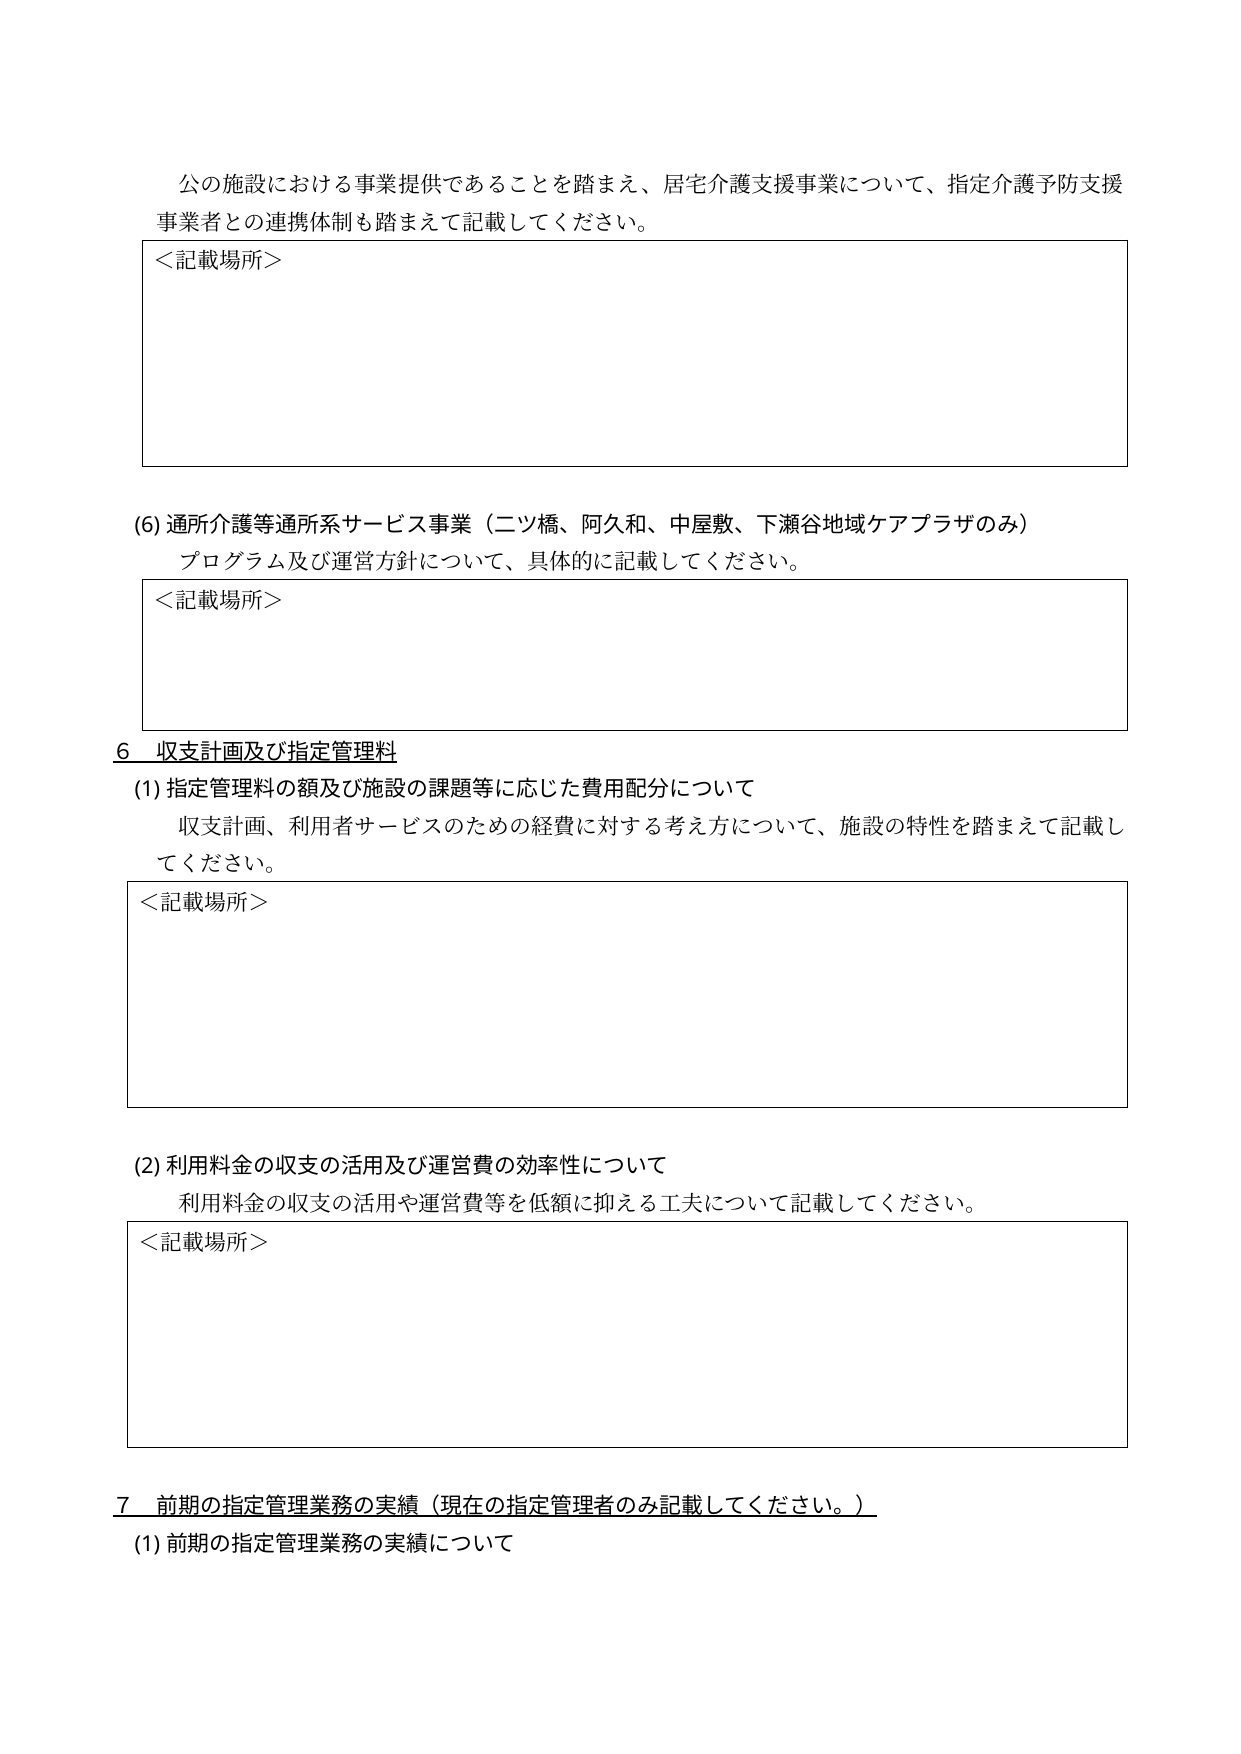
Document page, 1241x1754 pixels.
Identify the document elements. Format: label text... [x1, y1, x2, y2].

table_header ＜記載場所＞ [143, 580, 1127, 730]
table_header ＜記載場所＞ [128, 882, 1127, 1107]
text (1) 前期の指定管理業務の実績について [112, 1523, 1128, 1560]
table_header ＜記載場所＞ [128, 1222, 1127, 1447]
text ６ 収支計画及び指定管理料 [112, 731, 1128, 769]
text (2) 利用料金の収支の活用及び運営費の効率性について [112, 1146, 1128, 1183]
text 収支計画、利用者サービスのための経費に対する考え方について、施設の特性を踏まえて記載してください。 [156, 806, 1128, 881]
text ７ 前期の指定管理業務の実績（現在の指定管理者のみ記載してください。） [112, 1485, 1128, 1523]
text (1) 指定管理料の額及び施設の課題等に応じた費用配分について [112, 769, 1128, 806]
text 公の施設における事業提供であることを踏まえ、居宅介護支援事業について、指定介護予防支援事業者との連携体制も踏まえて記載してください。 [156, 164, 1128, 239]
table_header ＜記載場所＞ [143, 241, 1127, 466]
text 利用料金の収支の活用や運営費等を低額に抑える工夫について記載してください。 [112, 1183, 1128, 1221]
text (6) 通所介護等通所系サービス事業（二ツ橋、阿久和、中屋敷、下瀬谷地域ケアプラザのみ） [112, 504, 1128, 542]
text プログラム及び運営方針について、具体的に記載してください。 [112, 542, 1128, 579]
